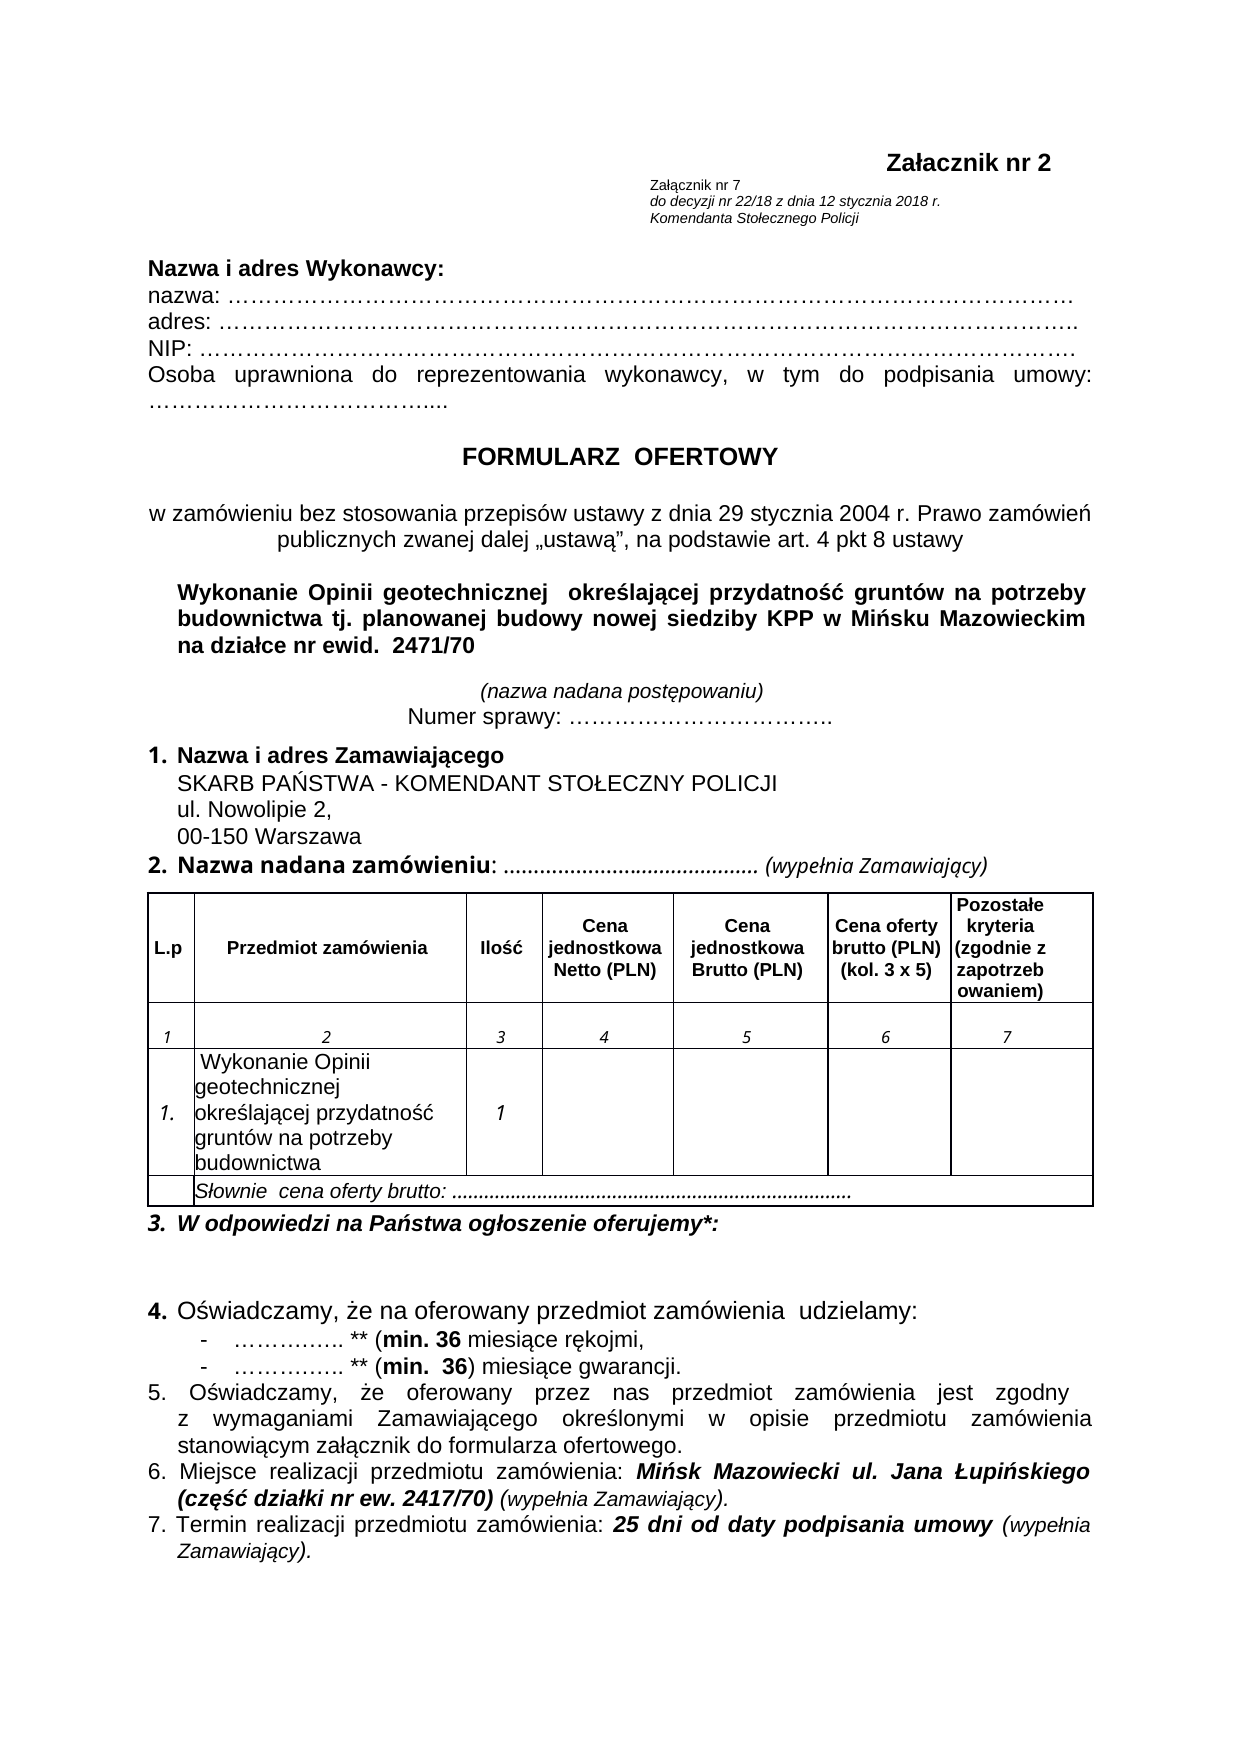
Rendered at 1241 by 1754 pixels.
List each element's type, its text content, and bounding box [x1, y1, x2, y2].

text NIP: ……………………………………………………………………………………………………. [148, 334, 1093, 361]
text Komendanta Stołecznego Policji [650, 210, 1093, 227]
table_cell [543, 1049, 673, 1175]
table_header Przedmiot zamówienia [195, 894, 466, 1002]
list W odpowiedzi na Państwa ogłoszenie oferujemy*: [148, 1207, 1093, 1238]
table_header L.p [149, 894, 194, 1002]
text Osoba uprawniona do reprezentowania wykonawcy, w tym do podpisania umowy: ……………………………….... [148, 361, 1093, 413]
list Oświadczamy, że na oferowany przedmiot zamówienia udzielamy: [148, 1295, 1093, 1326]
text - ……….….. ** (min. 36) miesiące gwarancji. [162, 1353, 1093, 1379]
table_cell 3 [467, 1003, 542, 1048]
text 6. Miejsce realizacji przedmiotu zamówienia: Mińsk Mazowiecki ul. Jana Łupińskiego (część działki nr ew. 2417/70) (wypełnia Zamawiający). [148, 1458, 1093, 1511]
text w zamówieniu bez stosowania przepisów ustawy z dnia 29 stycznia 2004 r. Prawo zamówień publicznych zwanej dalej „ustawą”, na podstawie art. 4 pkt 8 ustawy [148, 500, 1093, 552]
table_cell 6 [829, 1003, 950, 1048]
table_header Cena oferty brutto (PLN) (kol. 3 x 5) [829, 894, 950, 1002]
table_cell [829, 1049, 950, 1175]
table_cell 5 [674, 1003, 827, 1048]
text ul. Nowolipie 2, [177, 796, 1093, 823]
table_cell [149, 1176, 193, 1204]
table_cell Wykonanie Opinii geotechnicznej określającej przydatność gruntów na potrzeby budownictwa [195, 1049, 466, 1175]
text do decyzji nr 22/18 z dnia 12 stycznia 2018 r. [650, 193, 1093, 210]
text nazwa: ………………………………………………………………………………………………… [148, 282, 1093, 308]
table_cell [952, 1049, 1092, 1175]
text 00-150 Warszawa [177, 823, 1093, 849]
table_cell 7 [952, 1003, 1092, 1048]
table_cell Słownie cena oferty brutto: ………………………………………………………………… [195, 1176, 1092, 1204]
text (nazwa nadana postępowaniu) [148, 679, 1093, 703]
text FORMULARZ OFERTOWY [148, 442, 1093, 471]
table_cell [674, 1049, 827, 1175]
text Załącznik nr 7 [650, 176, 1093, 193]
text adres: ………………………………………………………………………………………………….. [148, 308, 1093, 334]
table_header Cena jednostkowa Netto (PLN) [543, 894, 673, 1002]
text Wykonanie Opinii geotechnicznej określającej przydatność gruntów na potrzeby budownictwa tj. planowanej budowy nowej siedziby KPP w Mińsku Mazowieckim na działce nr ewid. 2471/70 [177, 579, 1087, 658]
text - ……….….. ** (min. 36 miesiące rękojmi, [162, 1326, 1093, 1353]
text Nazwa i adres Wykonawcy: [148, 255, 1093, 282]
table_cell 1 [149, 1003, 194, 1048]
table_cell 4 [543, 1003, 673, 1048]
table_cell 1 [467, 1049, 542, 1175]
table_cell 2 [195, 1003, 466, 1048]
text 7. Termin realizacji przedmiotu zamówienia: 25 dni od daty podpisania umowy (wypełnia Zamawiający). [148, 1511, 1093, 1563]
table_header Ilość [467, 894, 542, 1002]
text 5. Oświadczamy, że oferowany przez nas przedmiot zamówienia jest zgodny z wymaganiami Zamawiającego określonymi w opisie przedmiotu zamówienia stanowiącym załącznik do formularza ofertowego. [148, 1379, 1093, 1458]
table_header Cena jednostkowa Brutto (PLN) [674, 894, 827, 1002]
text SKARB PAŃSTWA - KOMENDANT STOŁECZNY POLICJI [177, 770, 1093, 796]
list Nazwa nadana zamówieniu: ………………….………………… (wypełnia Zamawiający) [148, 849, 1093, 880]
table_cell 1. [149, 1049, 194, 1175]
text Numer sprawy: …………………………….. [148, 703, 1093, 729]
list Nazwa i adres Zamawiającego [148, 739, 1093, 770]
table_header Pozostałe kryteria (zgodnie z zapotrzebowaniem) [952, 894, 1092, 1002]
text Załacznik nr 2 [650, 148, 1093, 176]
